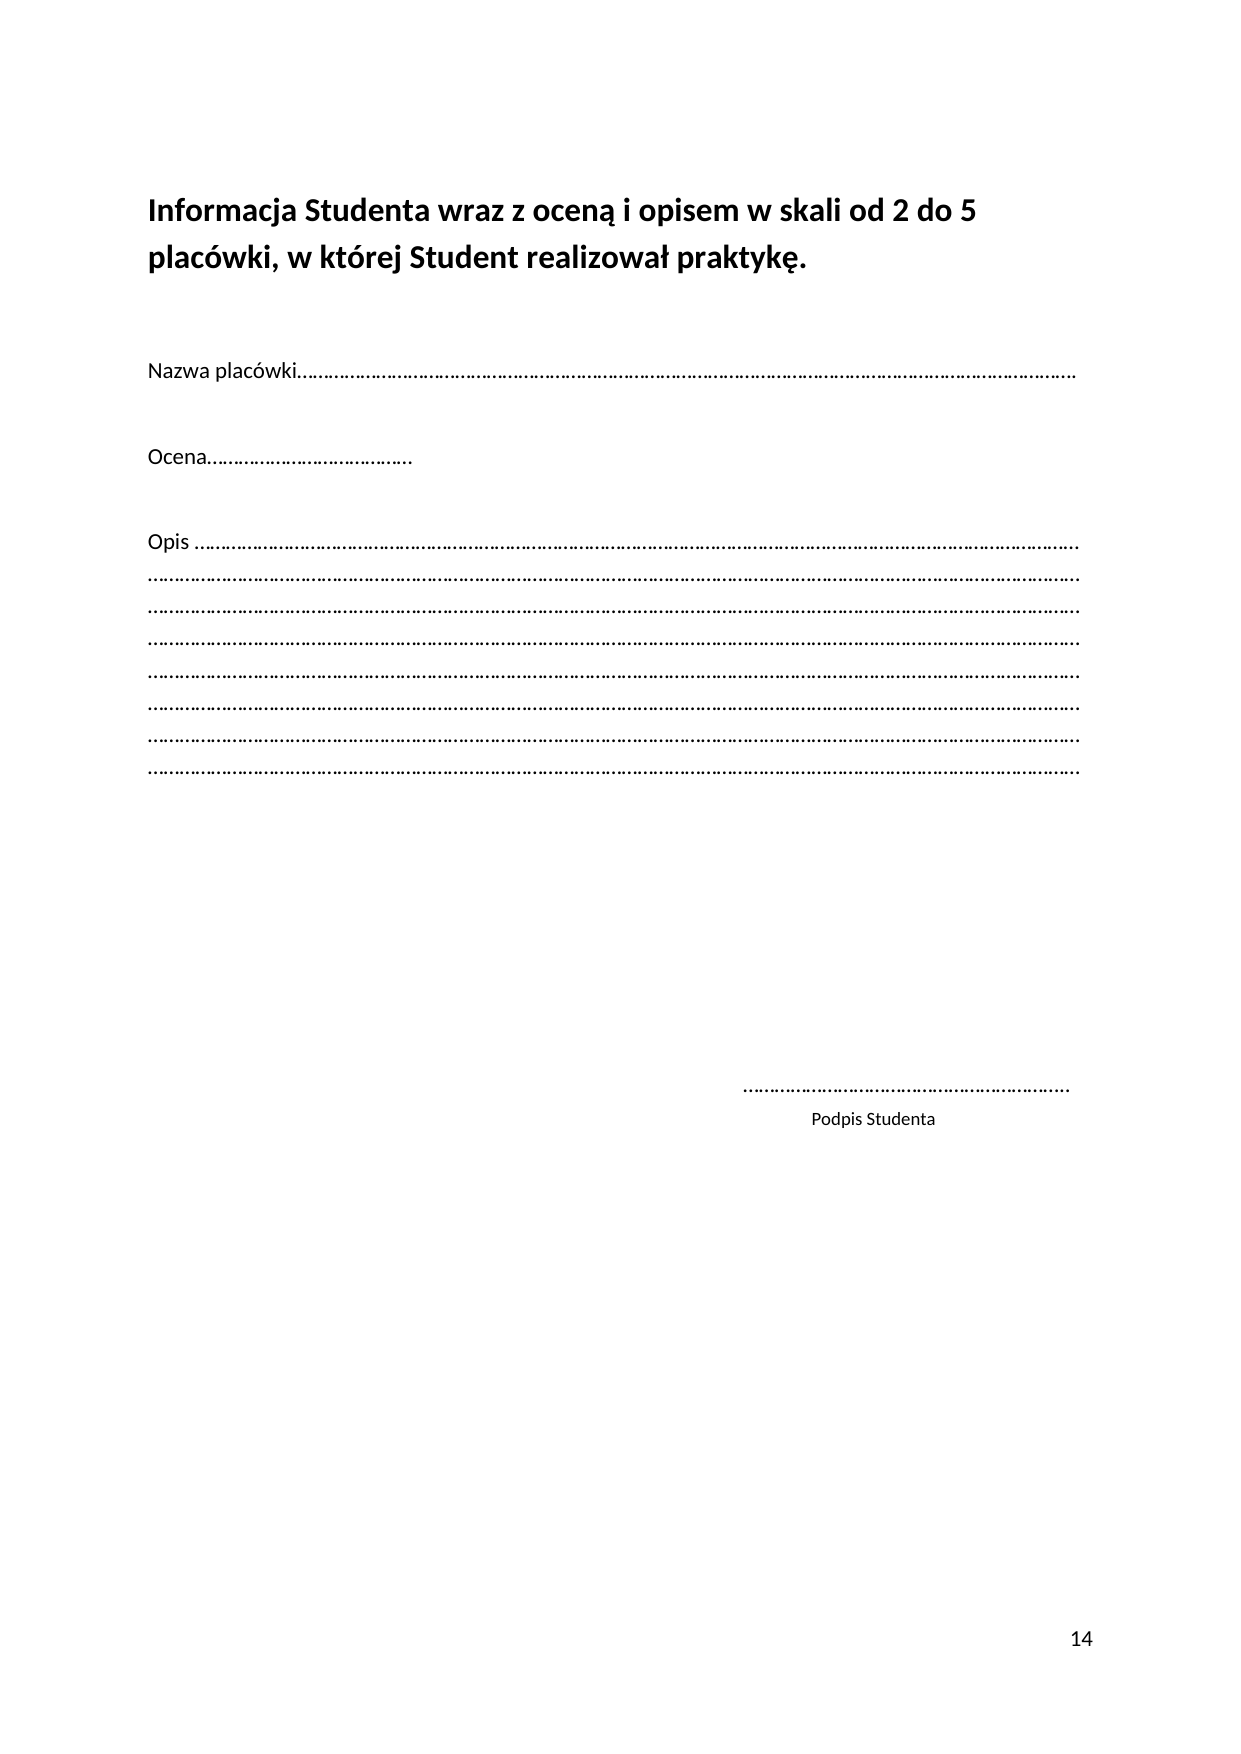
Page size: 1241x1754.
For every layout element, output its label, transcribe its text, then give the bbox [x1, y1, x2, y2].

text Nazwa placówki…………………………………………………………………………………………………………………………………. [148, 357, 1093, 384]
text Ocena………………………………… [148, 409, 1093, 502]
text Informacja Studenta wraz z oceną i opisem w skali od 2 do 5 placówki, w której Student realizował praktykę. [148, 189, 1093, 277]
text Opis …………………………………………………………………………………………………………………………………………………… …………………………………………………………………………………………………………………………………………………………………………………………………………………………………………………………………………………………………………………………………………………………………………………………………………………………………………………………………………………………………………………………………………………………………………………………………………………………………………………………………………………………………………………………………………………………………………………………………………………………………………………………………………………………………………………………………………………………………………………………………………………………………………………………………………………………………………………………………………… [148, 527, 1093, 780]
text …………………………………………………….. Podpis Studenta [148, 1070, 1093, 1131]
